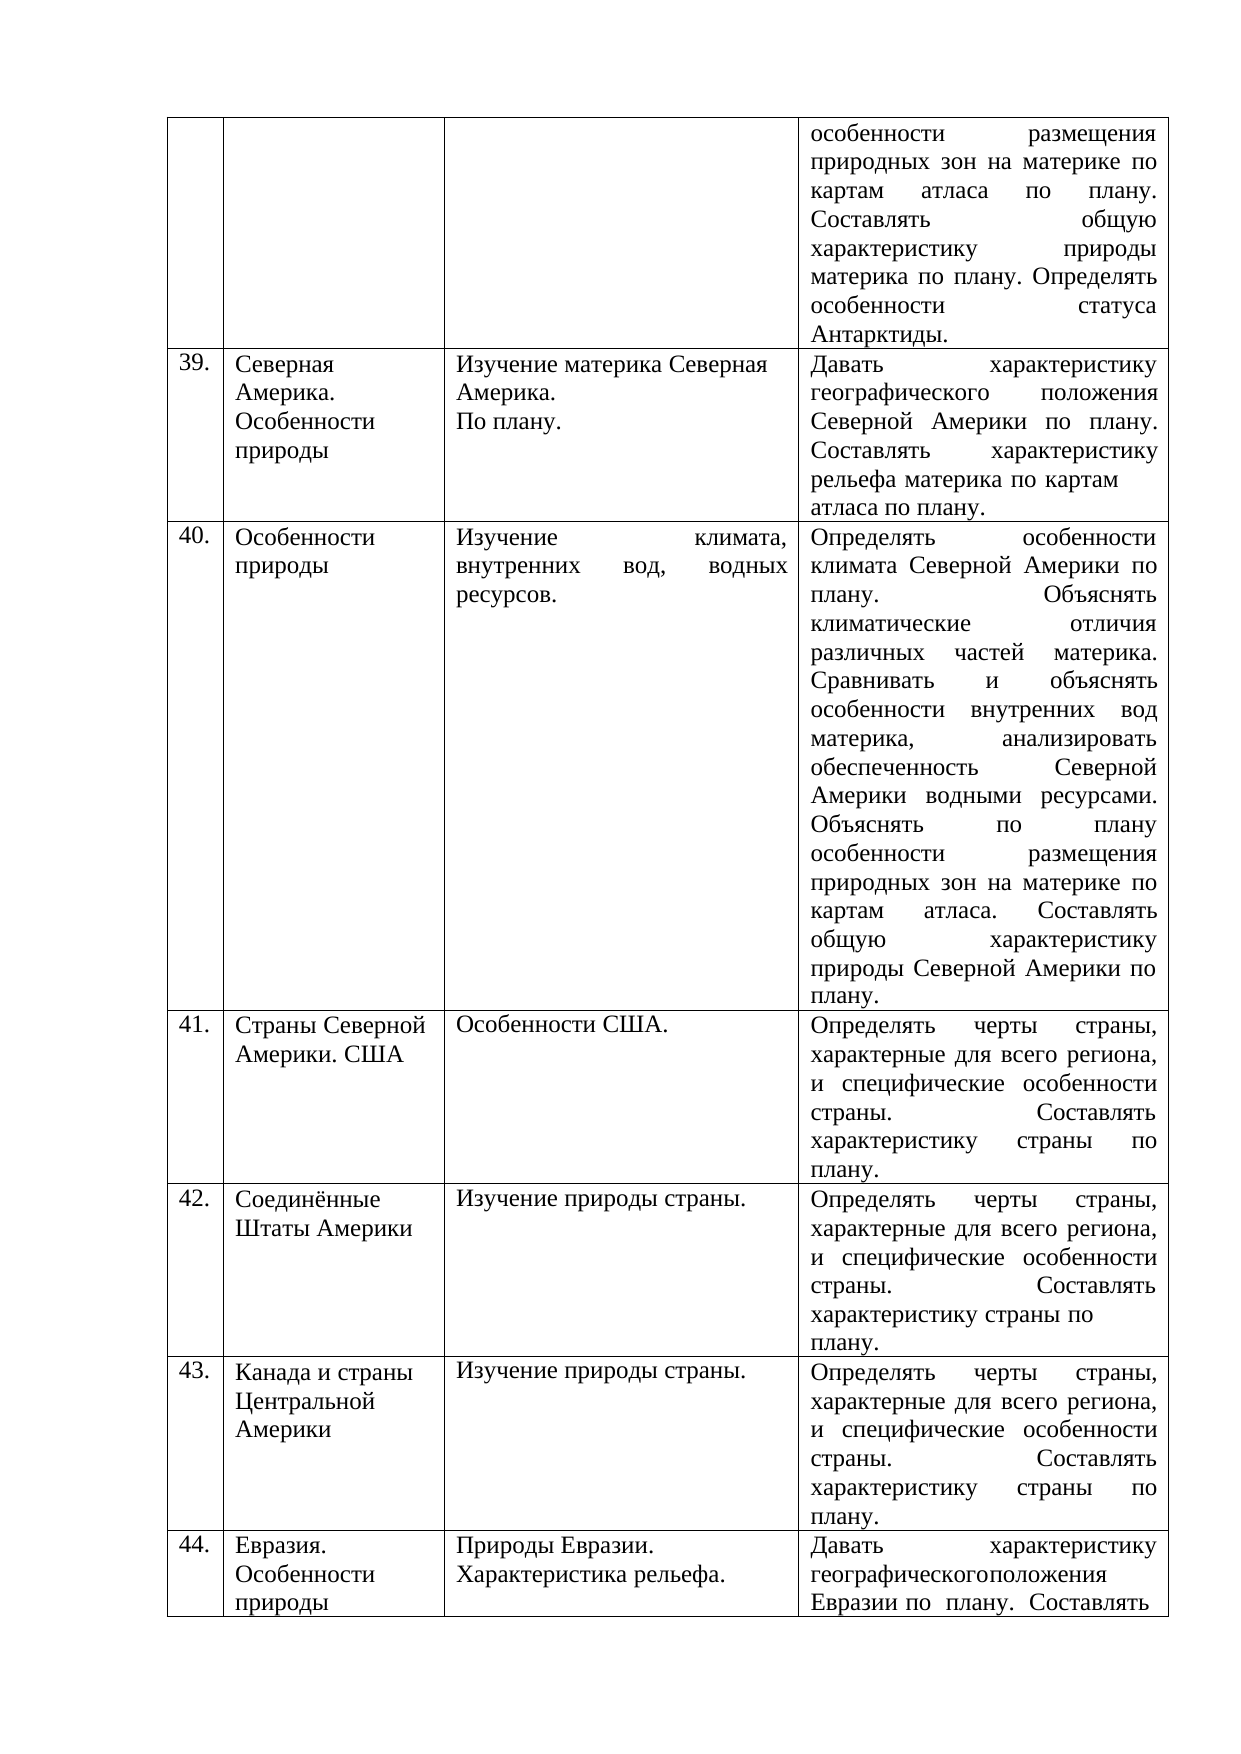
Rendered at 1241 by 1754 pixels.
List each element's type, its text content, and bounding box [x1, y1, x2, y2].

table_cell Соединённые Штаты Америки [224, 1184, 444, 1356]
table_cell Давать характеристику географического положения Евразии по плану. Составлять [799, 1531, 1168, 1616]
table_cell Определять черты страны, характерные для всего региона, и специфические особенности страны. Составлять характеристику страны по плану. [799, 1184, 1168, 1356]
table_cell Северная Америка. Особенности природы [224, 349, 444, 521]
table_cell 44. [168, 1531, 223, 1616]
table_cell Особенности природы [224, 522, 444, 1009]
table_cell 41. [168, 1011, 223, 1183]
table_cell 42. [168, 1184, 223, 1356]
table_header [168, 118, 223, 348]
table_cell Канада и страны Центральной Америки [224, 1357, 444, 1529]
table_cell Давать характеристику географического положения Северной Америки по плану. Составлять характеристику рельефа материка по картам атласа по плану. [799, 349, 1168, 521]
table_cell 39. [168, 349, 223, 521]
table_cell Изучение природы страны. [445, 1184, 798, 1356]
table_cell Изучение климата, внутренних вод, водных ресурсов. [445, 522, 798, 1009]
table_cell Определять черты страны, характерные для всего региона, и специфические особенности страны. Составлять характеристику страны по плану. [799, 1011, 1168, 1183]
table_header [445, 118, 798, 348]
table_cell Определять особенности климата Северной Америки по плану. Объяснять климатические отличия различных частей материка. Сравнивать и объяснять особенности внутренних вод материка, анализировать обеспеченность Северной Америки водными ресурсами. Объяснять по плану особенности размещения природных зон на материке по картам атласа. Составлять общую характеристику природы Северной Америки по плану. [799, 522, 1168, 1009]
table_cell 40. [168, 522, 223, 1009]
table_cell Евразия. Особенности природы [224, 1531, 444, 1616]
table_cell Особенности США. [445, 1011, 798, 1183]
table_header особенности размещения природных зон на материке по картам атласа по плану. Составлять общую характеристику природы материка по плану. Определять особенности статуса Антарктиды. [799, 118, 1168, 348]
table_cell Изучение природы страны. [445, 1357, 798, 1529]
table_cell 43. [168, 1357, 223, 1529]
table_cell Природы Евразии. Характеристика рельефа. [445, 1531, 798, 1616]
table_cell Определять черты страны, характерные для всего региона, и специфические особенности страны. Составлять характеристику страны по плану. [799, 1357, 1168, 1529]
table_header [224, 118, 444, 348]
table_cell Изучение материка Северная Америка. По плану. [445, 349, 798, 521]
table_cell Страны Северной Америки. США [224, 1011, 444, 1183]
